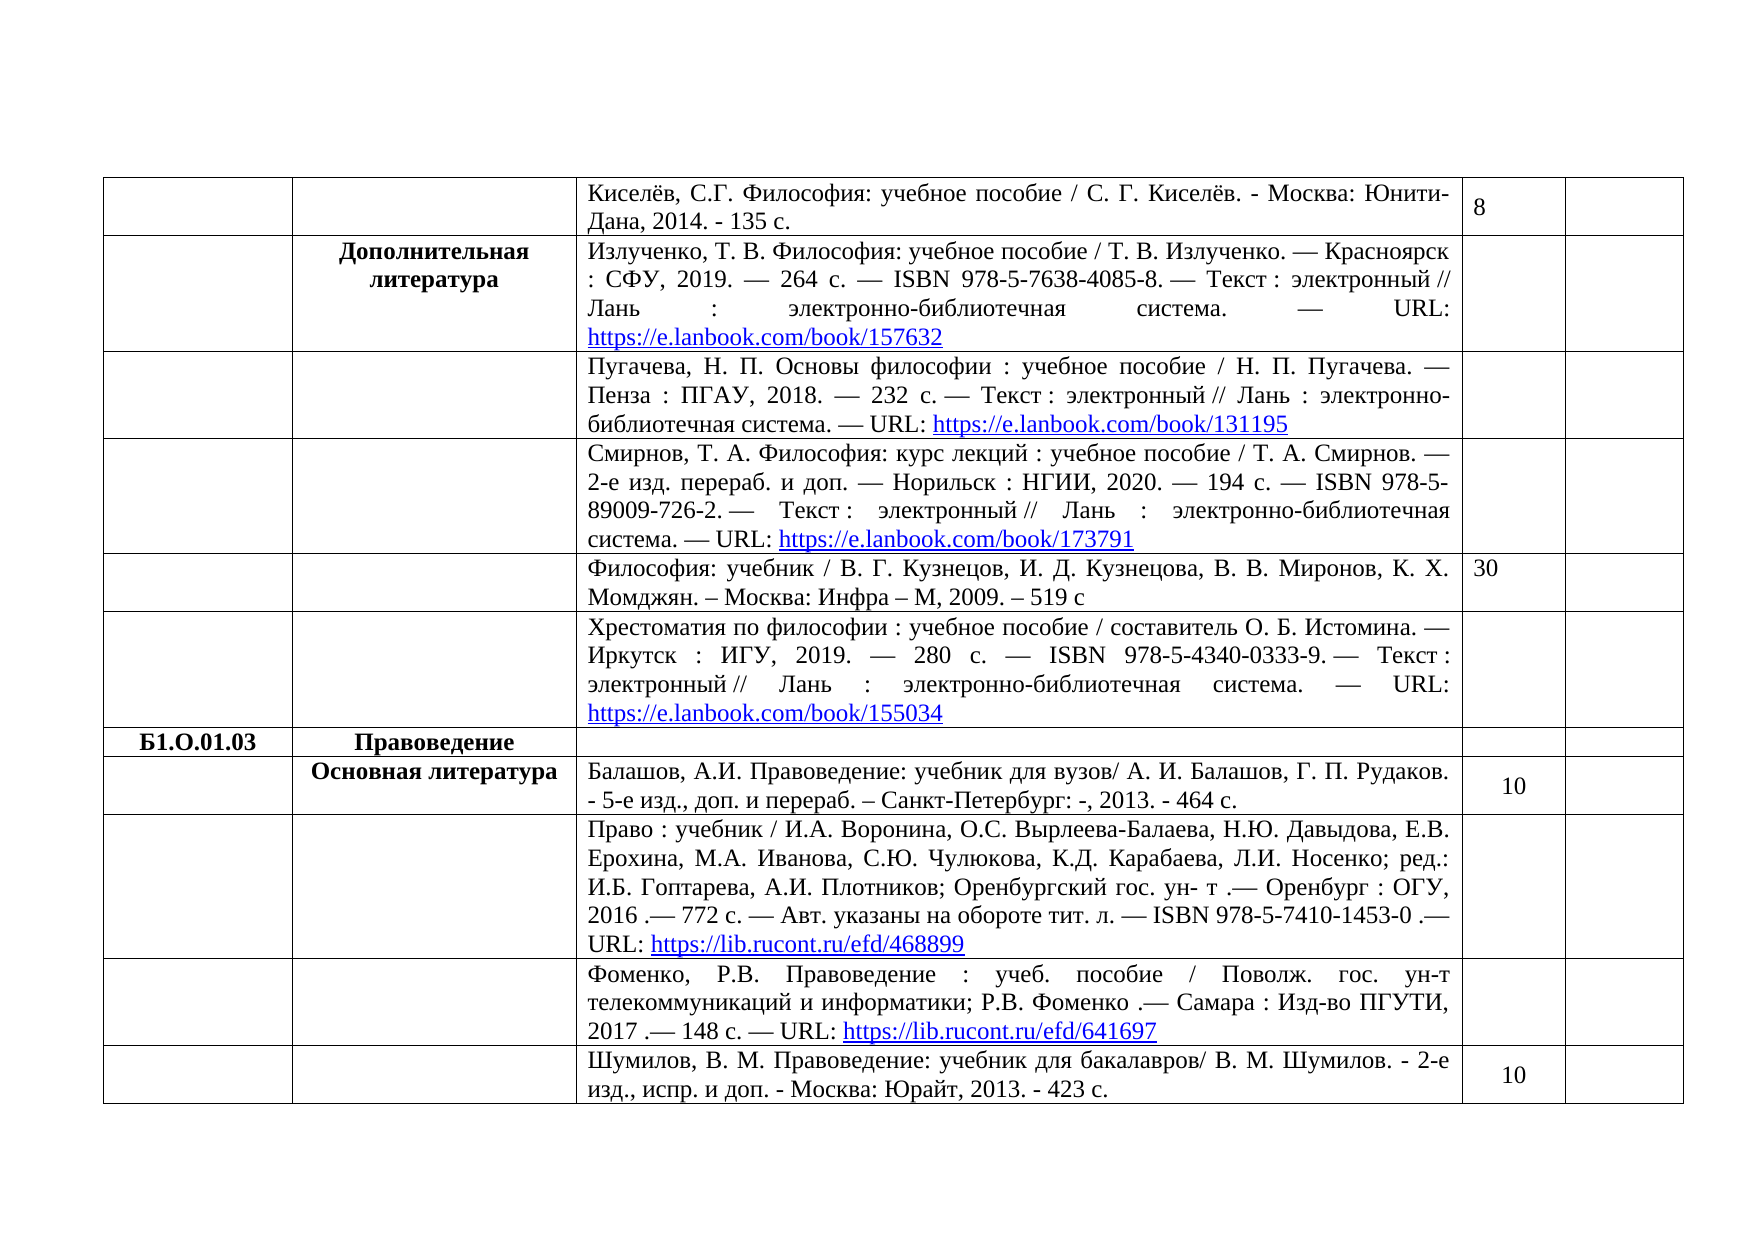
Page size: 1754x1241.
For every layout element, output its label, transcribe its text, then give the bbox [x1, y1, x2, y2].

table_cell [104, 815, 292, 958]
table_cell [293, 554, 576, 611]
table_cell 8 [1463, 178, 1565, 235]
table_cell [1566, 612, 1683, 727]
table_cell [1566, 554, 1683, 611]
table_cell 30 [1463, 554, 1565, 611]
table_cell Балашов, А.И. Правоведение: учебник для вузов/ А. И. Балашов, Г. П. Рудаков. - 5-е изд., доп. и перераб. – Санкт-Петербург: -, 2013. - 464 с. [577, 757, 1462, 814]
table_cell [104, 352, 292, 437]
table_cell [104, 439, 292, 553]
table_cell [1566, 959, 1683, 1045]
table_cell [104, 1046, 292, 1103]
table_cell [577, 728, 1462, 756]
table_cell [1566, 352, 1683, 437]
table_cell [104, 236, 292, 351]
table_cell [1463, 959, 1565, 1045]
table_cell Излученко, Т. В. Философия: учебное пособие / Т. В. Излученко. — Красноярск : СФУ, 2019. — 264 с. — ISBN 978-5-7638-4085-8. — Текст : электронный // Лань : электронно-библиотечная система. — URL: https://e.lanbook.com/book/157632 [577, 236, 1462, 351]
table_cell [293, 352, 576, 437]
table_cell [293, 815, 576, 958]
table_cell Киселёв, С.Г. Философия: учебное пособие / С. Г. Киселёв. - Москва: Юнити-Дана, 2014. - 135 с. [577, 178, 1462, 235]
table_cell [104, 757, 292, 814]
table_cell 10 [1463, 757, 1565, 814]
table_cell [104, 178, 292, 235]
table_cell Смирнов, Т. А. Философия: курс лекций : учебное пособие / Т. А. Смирнов. — 2-е изд. перераб. и доп. — Норильск : НГИИ, 2020. — 194 с. — ISBN 978-5-89009-726-2. — Текст : электронный // Лань : электронно-библиотечная система. — URL: https://e.lanbook.com/book/173791 [577, 439, 1462, 553]
table_cell [104, 612, 292, 727]
table_cell [1463, 352, 1565, 437]
table_cell [104, 554, 292, 611]
table_cell [293, 178, 576, 235]
table_cell [1463, 728, 1565, 756]
table_cell [1463, 612, 1565, 727]
table_cell 10 [1463, 1046, 1565, 1103]
table_cell Шумилов, В. М. Правоведение: учебник для бакалавров/ В. М. Шумилов. - 2-е изд., испр. и доп. - Москва: Юрайт, 2013. - 423 с. [577, 1046, 1462, 1103]
table_cell [1566, 439, 1683, 553]
table_cell Философия: учебник / В. Г. Кузнецов, И. Д. Кузнецова, В. В. Миронов, К. Х. Момджян. – Москва: Инфра – М, 2009. – 519 с [577, 554, 1462, 611]
table_cell [1566, 178, 1683, 235]
table_cell Право : учебник / И.А. Воронина, О.С. Вырлеева-Балаева, Н.Ю. Давыдова, Е.В. Ерохина, М.А. Иванова, С.Ю. Чулюкова, К.Д. Карабаева, Л.И. Носенко; ред.: И.Б. Гоптарева, А.И. Плотников; Оренбургский гос. ун- т .— Оренбург : ОГУ, 2016 .— 772 с. — Авт. указаны на обороте тит. л. — ISBN 978-5-7410-1453-0 .— URL: https://lib.rucont.ru/efd/468899 [577, 815, 1462, 958]
table_cell [104, 959, 292, 1045]
table_cell [1463, 439, 1565, 553]
table_cell [293, 959, 576, 1045]
table_cell [1463, 815, 1565, 958]
table_cell [1566, 1046, 1683, 1103]
table_cell [293, 439, 576, 553]
table_cell Дополнительная литература [293, 236, 576, 351]
table_cell [293, 612, 576, 727]
table_cell Основная литература [293, 757, 576, 814]
table_cell Фоменко, Р.В. Правоведение : учеб. пособие / Поволж. гос. ун-т телекоммуникаций и информатики; Р.В. Фоменко .— Самара : Изд-во ПГУТИ, 2017 .— 148 с. — URL: https://lib.rucont.ru/efd/641697 [577, 959, 1462, 1045]
table_cell [1566, 757, 1683, 814]
table_cell [1463, 236, 1565, 351]
table_cell [293, 1046, 576, 1103]
table_cell Б1.О.01.03 [104, 728, 292, 756]
table_cell Пугачева, Н. П. Основы философии : учебное пособие / Н. П. Пугачева. — Пенза : ПГАУ, 2018. — 232 с. — Текст : электронный // Лань : электронно-библиотечная система. — URL: https://e.lanbook.com/book/131195 [577, 352, 1462, 437]
table_cell Правоведение [293, 728, 576, 756]
table_cell [1566, 728, 1683, 756]
table_cell Хрестоматия по философии : учебное пособие / составитель О. Б. Истомина. — Иркутск : ИГУ, 2019. — 280 с. — ISBN 978-5-4340-0333-9. — Текст : электронный // Лань : электронно-библиотечная система. — URL: https://e.lanbook.com/book/155034 [577, 612, 1462, 727]
table_cell [1566, 815, 1683, 958]
table_cell [1566, 236, 1683, 351]
